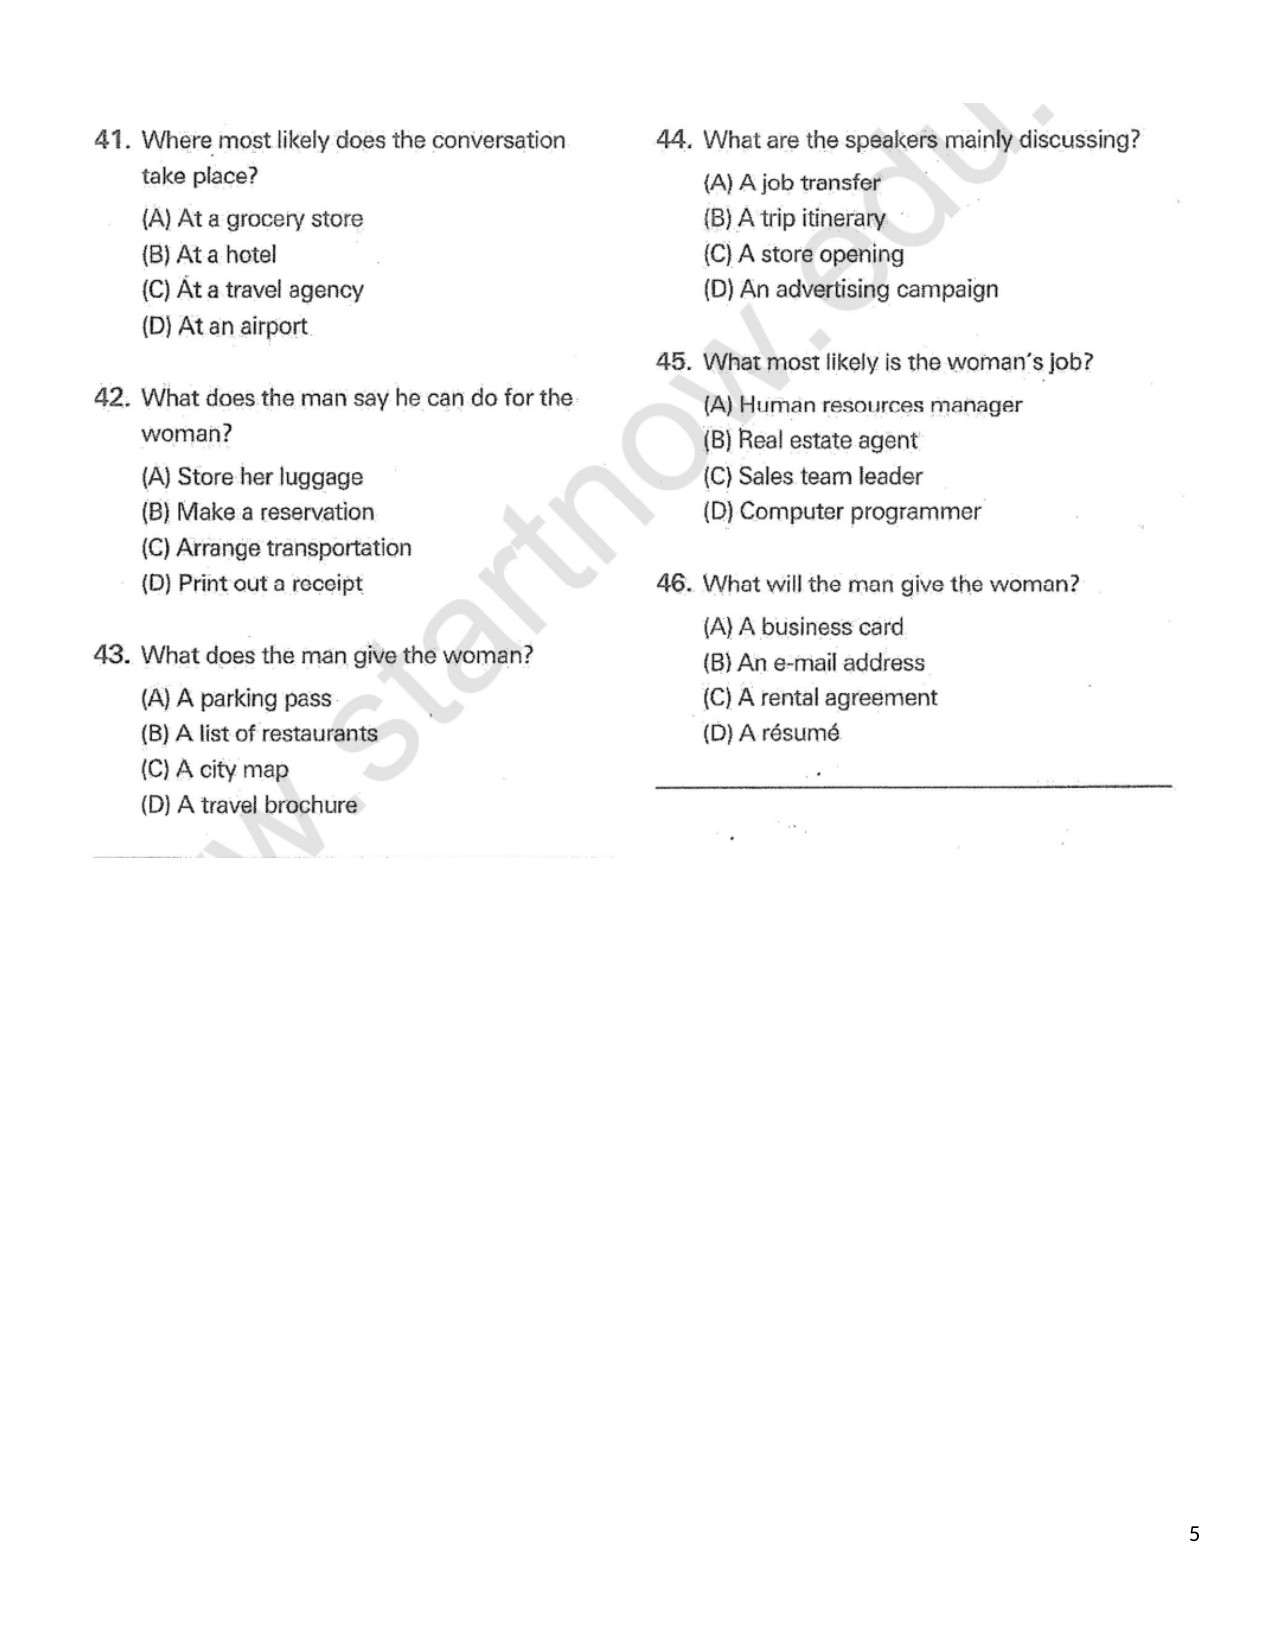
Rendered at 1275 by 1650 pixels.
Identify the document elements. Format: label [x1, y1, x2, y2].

picture [75, 103, 1200, 858]
